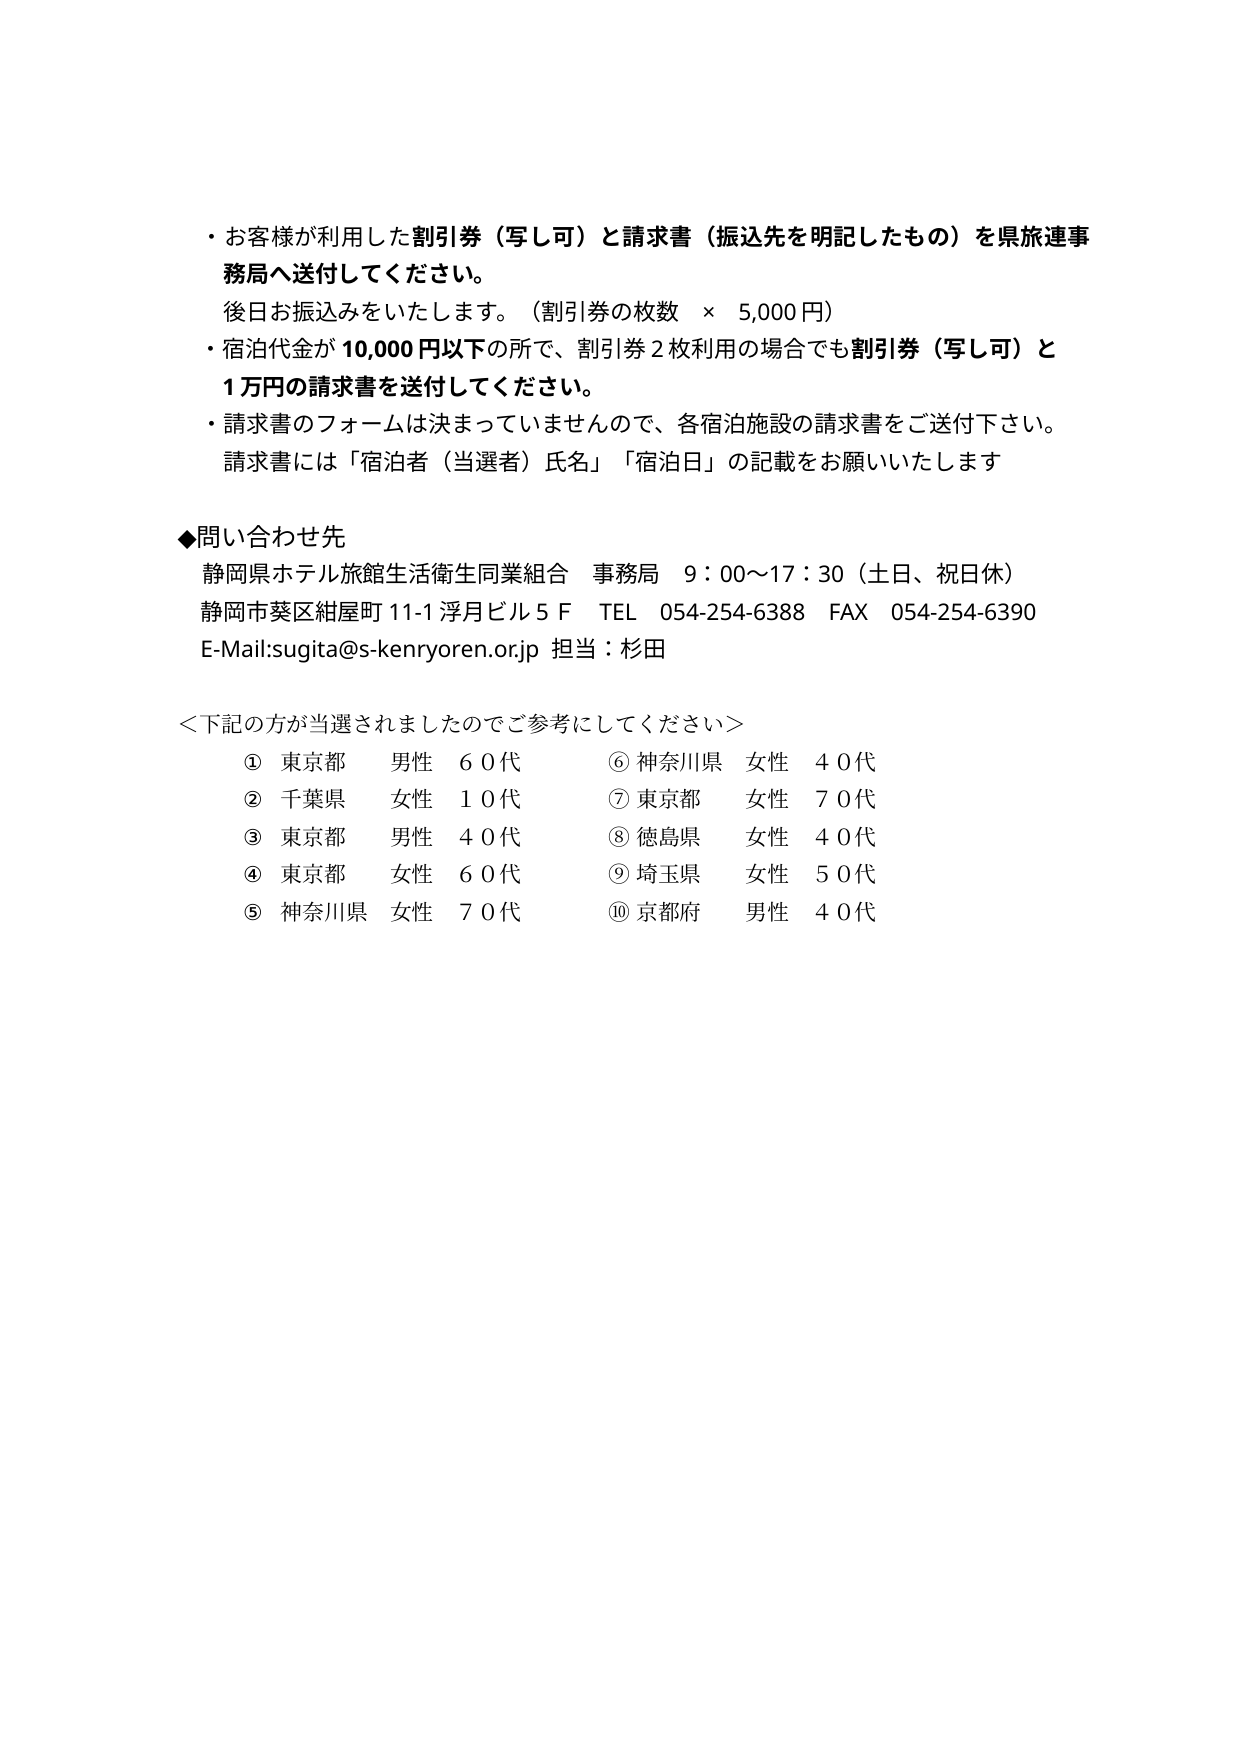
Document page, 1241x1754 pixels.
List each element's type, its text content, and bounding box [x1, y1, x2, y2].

text 1万円の請求書を送付してください。 [199, 367, 1093, 404]
text ◆問い合わせ先 [177, 517, 1093, 554]
list 神奈川県 女性 ７０代 ⑩ 京都府 男性 ４０代 [243, 892, 1093, 929]
text ・宿泊代金が10,000円以下の所で、割引券2枚利用の場合でも割引券（写し可）と [199, 329, 1093, 367]
list 東京都 女性 ６０代 ⑨ 埼玉県 女性 ５０代 [243, 854, 1093, 892]
text ・請求書のフォームは決まっていませんので、各宿泊施設の請求書をご送付下さい。 [177, 404, 1093, 442]
text E-Mail:sugita@s-kenryoren.or.jp 担当：杉田 [177, 629, 1093, 667]
text ＜下記の方が当選されましたのでご参考にしてください＞ [177, 704, 1093, 742]
text 請求書には「宿泊者（当選者）氏名」「宿泊日」の記載をお願いいたします [177, 442, 1093, 479]
text 静岡県ホテル旅館生活衛生同業組合 事務局 9：00～17：30（土日、祝日休） [177, 554, 1093, 592]
text 静岡市葵区紺屋町11-1浮月ビル5Ｆ TEL 054-254-6388 FAX 054-254-6390 [177, 592, 1093, 629]
list 東京都 男性 ６０代 ⑥ 神奈川県 女性 ４０代 [243, 742, 1093, 779]
list 東京都 男性 ４０代 ⑧ 徳島県 女性 ４０代 [243, 817, 1093, 854]
text 後日お振込みをいたします。（割引券の枚数 × 5,000円） [177, 292, 1093, 329]
list 千葉県 女性 １０代 ⑦ 東京都 女性 ７０代 [243, 779, 1093, 817]
text ・お客様が利用した割引券（写し可）と請求書（振込先を明記したもの）を県旅連事務局へ送付してください。 [177, 217, 1093, 292]
